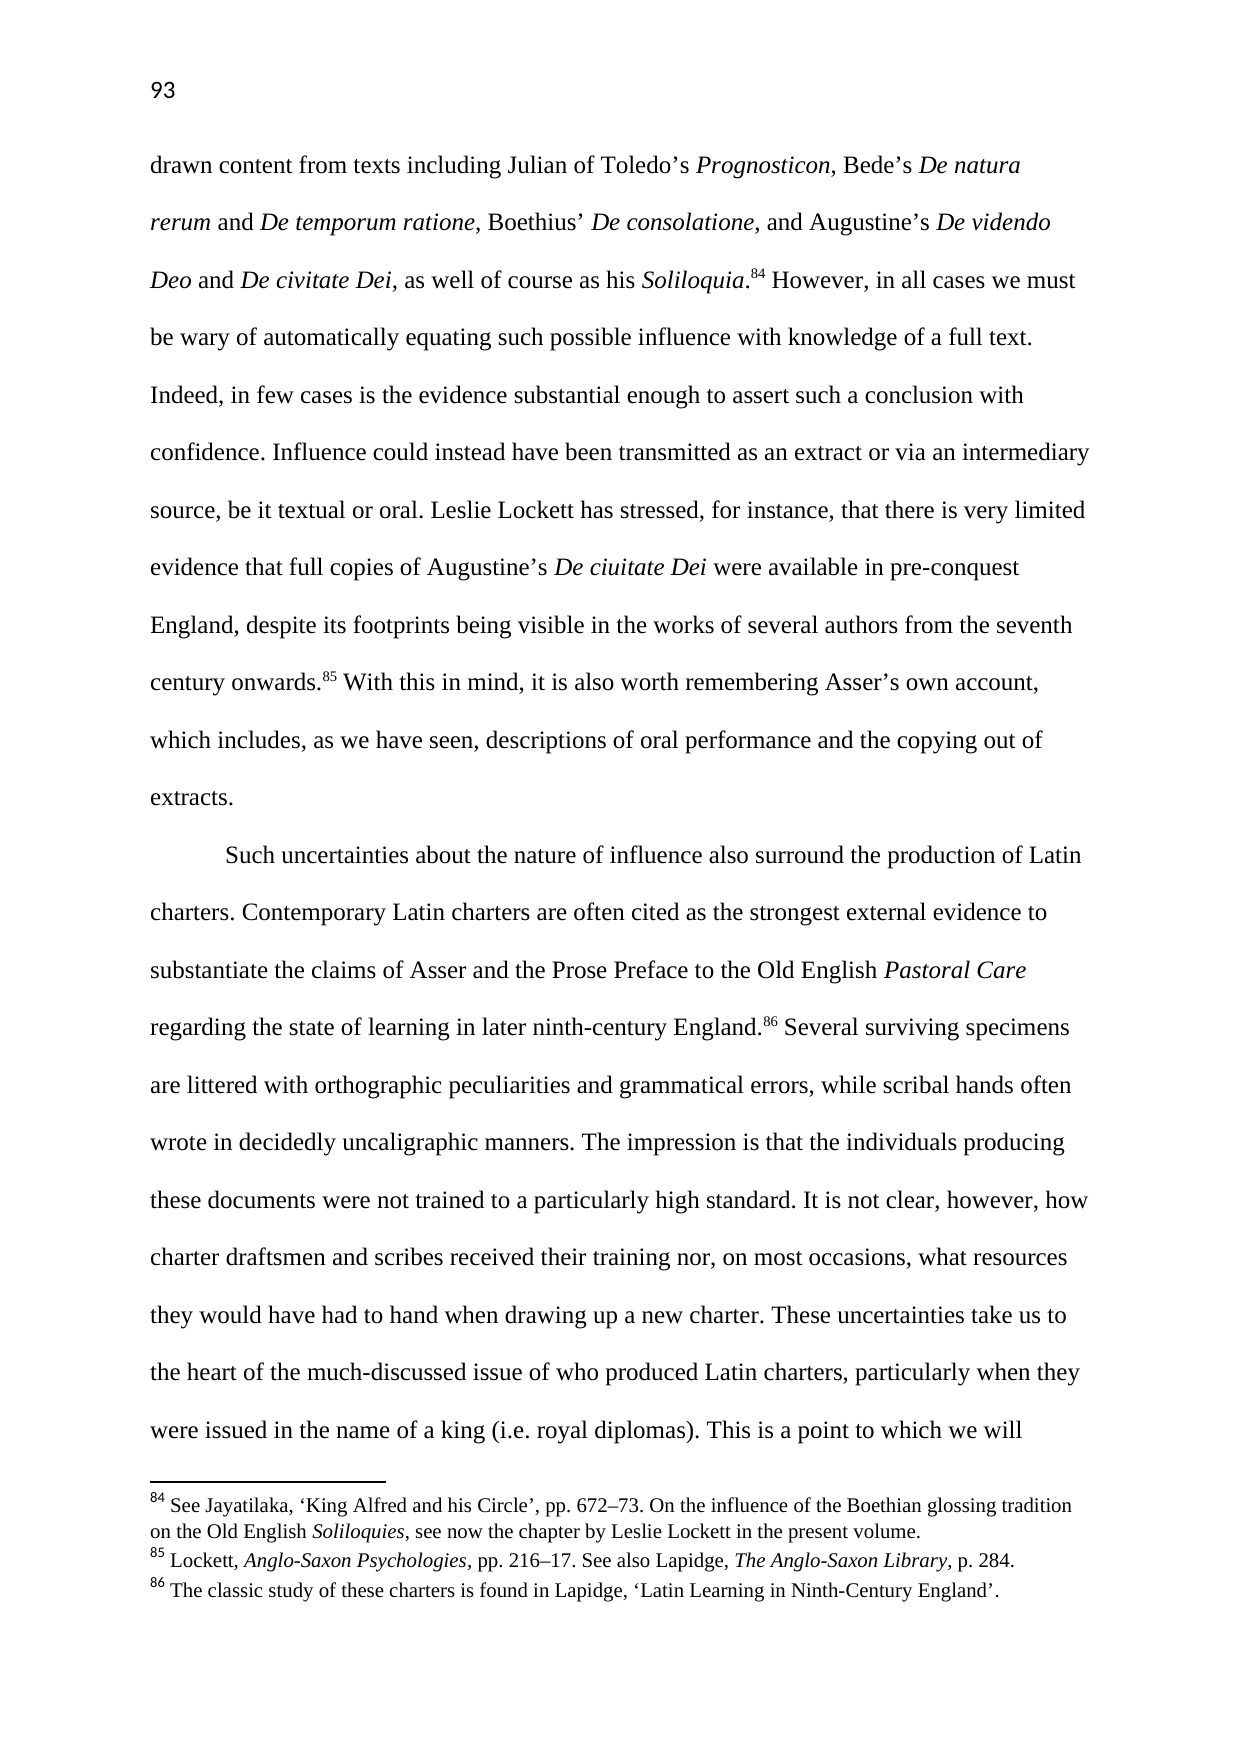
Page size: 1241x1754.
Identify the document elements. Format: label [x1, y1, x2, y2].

text [150, 840, 1090, 1444]
text [150, 150, 1090, 811]
